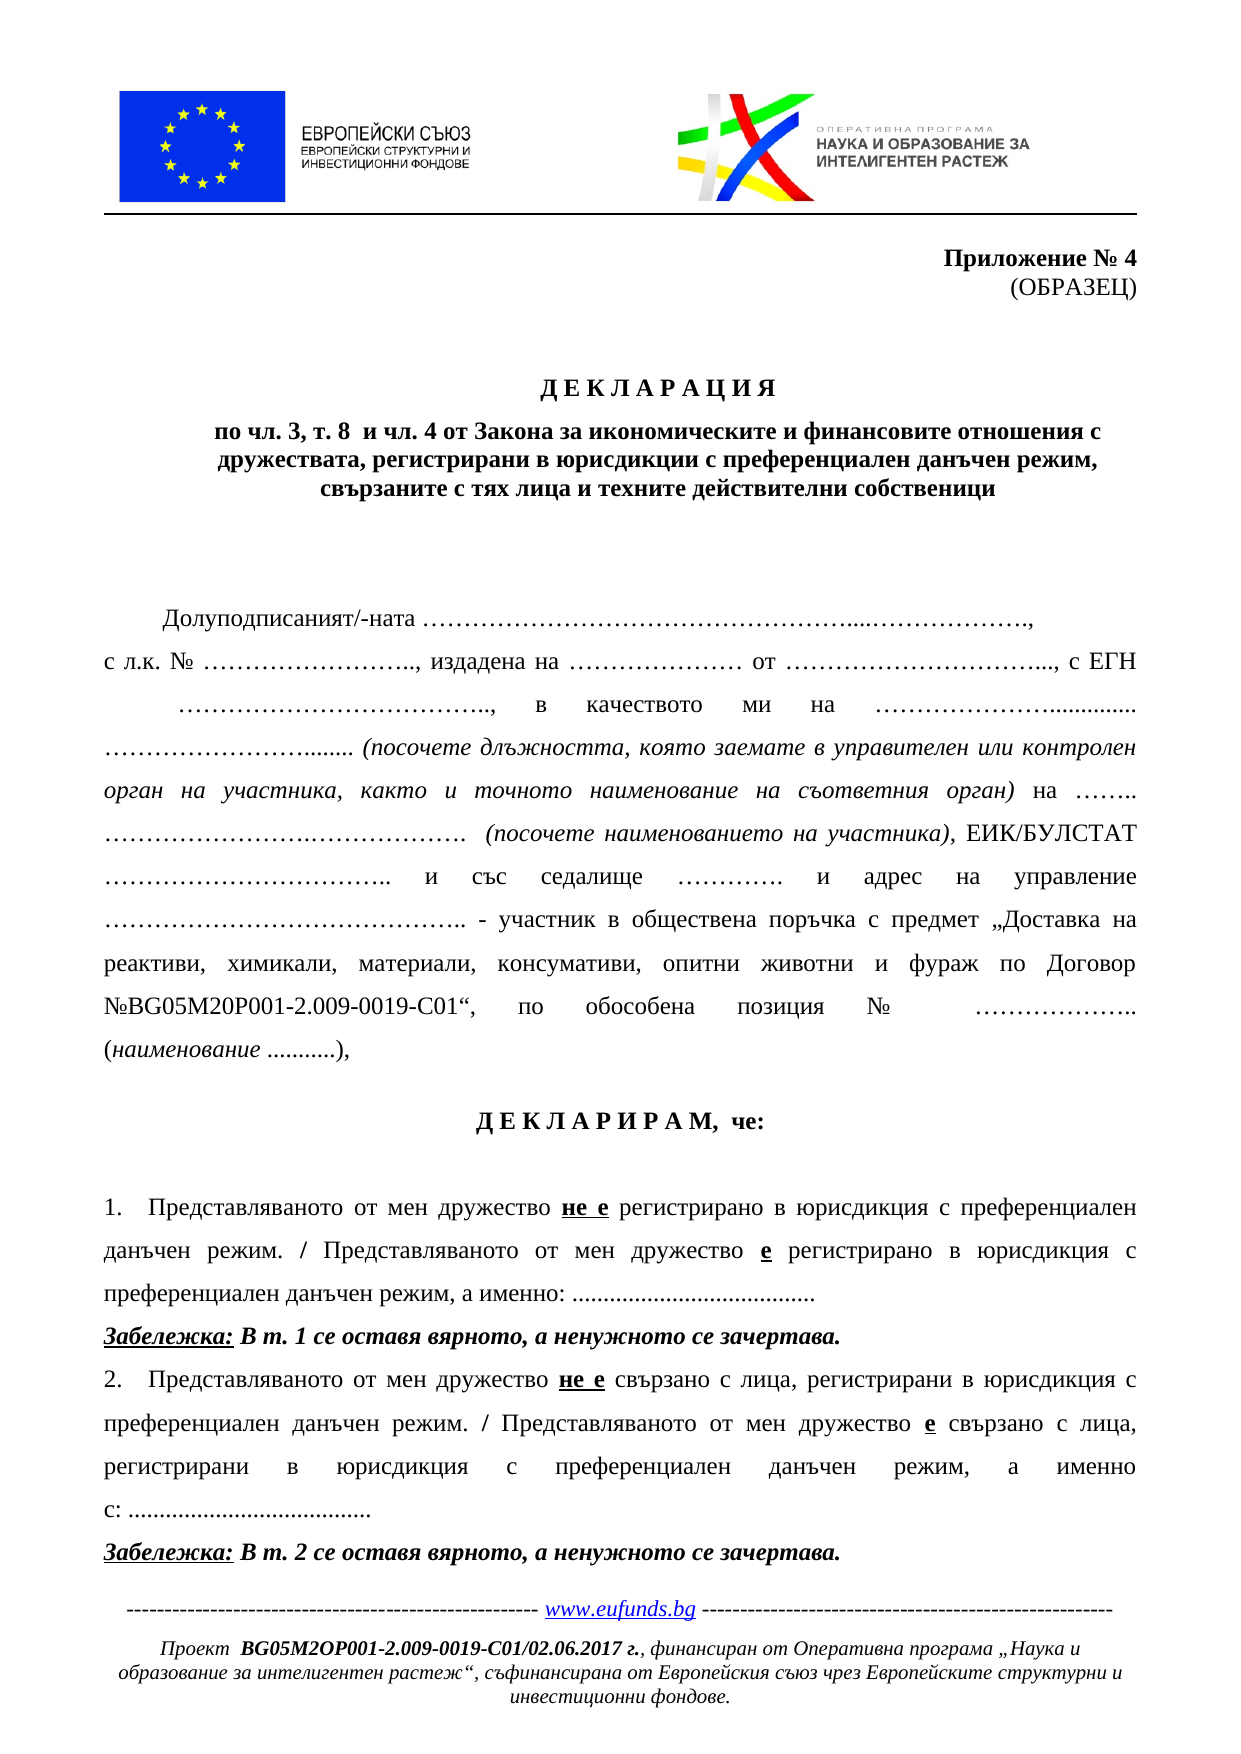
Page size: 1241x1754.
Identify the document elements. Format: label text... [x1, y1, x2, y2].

text Приложение № 4 [103, 243, 1137, 272]
text Д е к л а р и р а м, че: [103, 1106, 1137, 1134]
text по чл. 3, т. 8 и чл. 4 от Закона за икономическите и финансовите отношения с дружествата, регистрирани в юрисдикции с преференциален данъчен режим, свързаните с тях лица и техните действителни собственици [178, 416, 1137, 502]
text с л.к. № …………………….., издадена на ………………… от …………………………..., с ЕГН ……………………………….., в качеството ми на …………………..............……………………........ (посочете длъжността, която заемате в управителен или контролен орган на участника, както и точното наименование на съответния орган) на ……..…………………….………………. (посочете наименованието на участника), ЕИК/БУЛСТАТ …………………………….. и със седалище …………. и адрес на управление …………………………………….. - участник в обществена поръчка с предмет „Доставка на реактиви, химикали, материали, консумативи, опитни животни и фураж по Договор №BG05M20P001-2.009-0019-C01“, по обособена позиция № ……………….. (наименование ...........), [103, 646, 1137, 1063]
text (ОБРАЗЕЦ) [103, 272, 1137, 301]
list Представляваното от мен дружество не е свързано с лица, регистрирани в юрисдикция с преференциален данъчен режим. / Представляваното от мен дружество е свързано с лица, регистрирани в юрисдикция с преференциален данъчен режим, а именно с: ....................................... [103, 1364, 1137, 1523]
text Д Е К Л А Р А Ц И Я [178, 373, 1137, 401]
text Забележка: В т. 1 се оставя вярното, а ненужното се зачертава. [103, 1321, 1137, 1350]
text Долуподписаният/-ната ……………………………………………....………………., [103, 603, 1137, 631]
text Забележка: В т. 2 се оставя вярното, а ненужното се зачертава. [103, 1537, 1137, 1566]
picture [663, 74, 1049, 211]
list Представляваното от мен дружество не е регистрирано в юрисдикция с преференциален данъчен режим. / Представляваното от мен дружество е регистрирано в юрисдикция с преференциален данъчен режим, а именно: ....................................... [103, 1192, 1137, 1307]
picture [103, 73, 510, 211]
